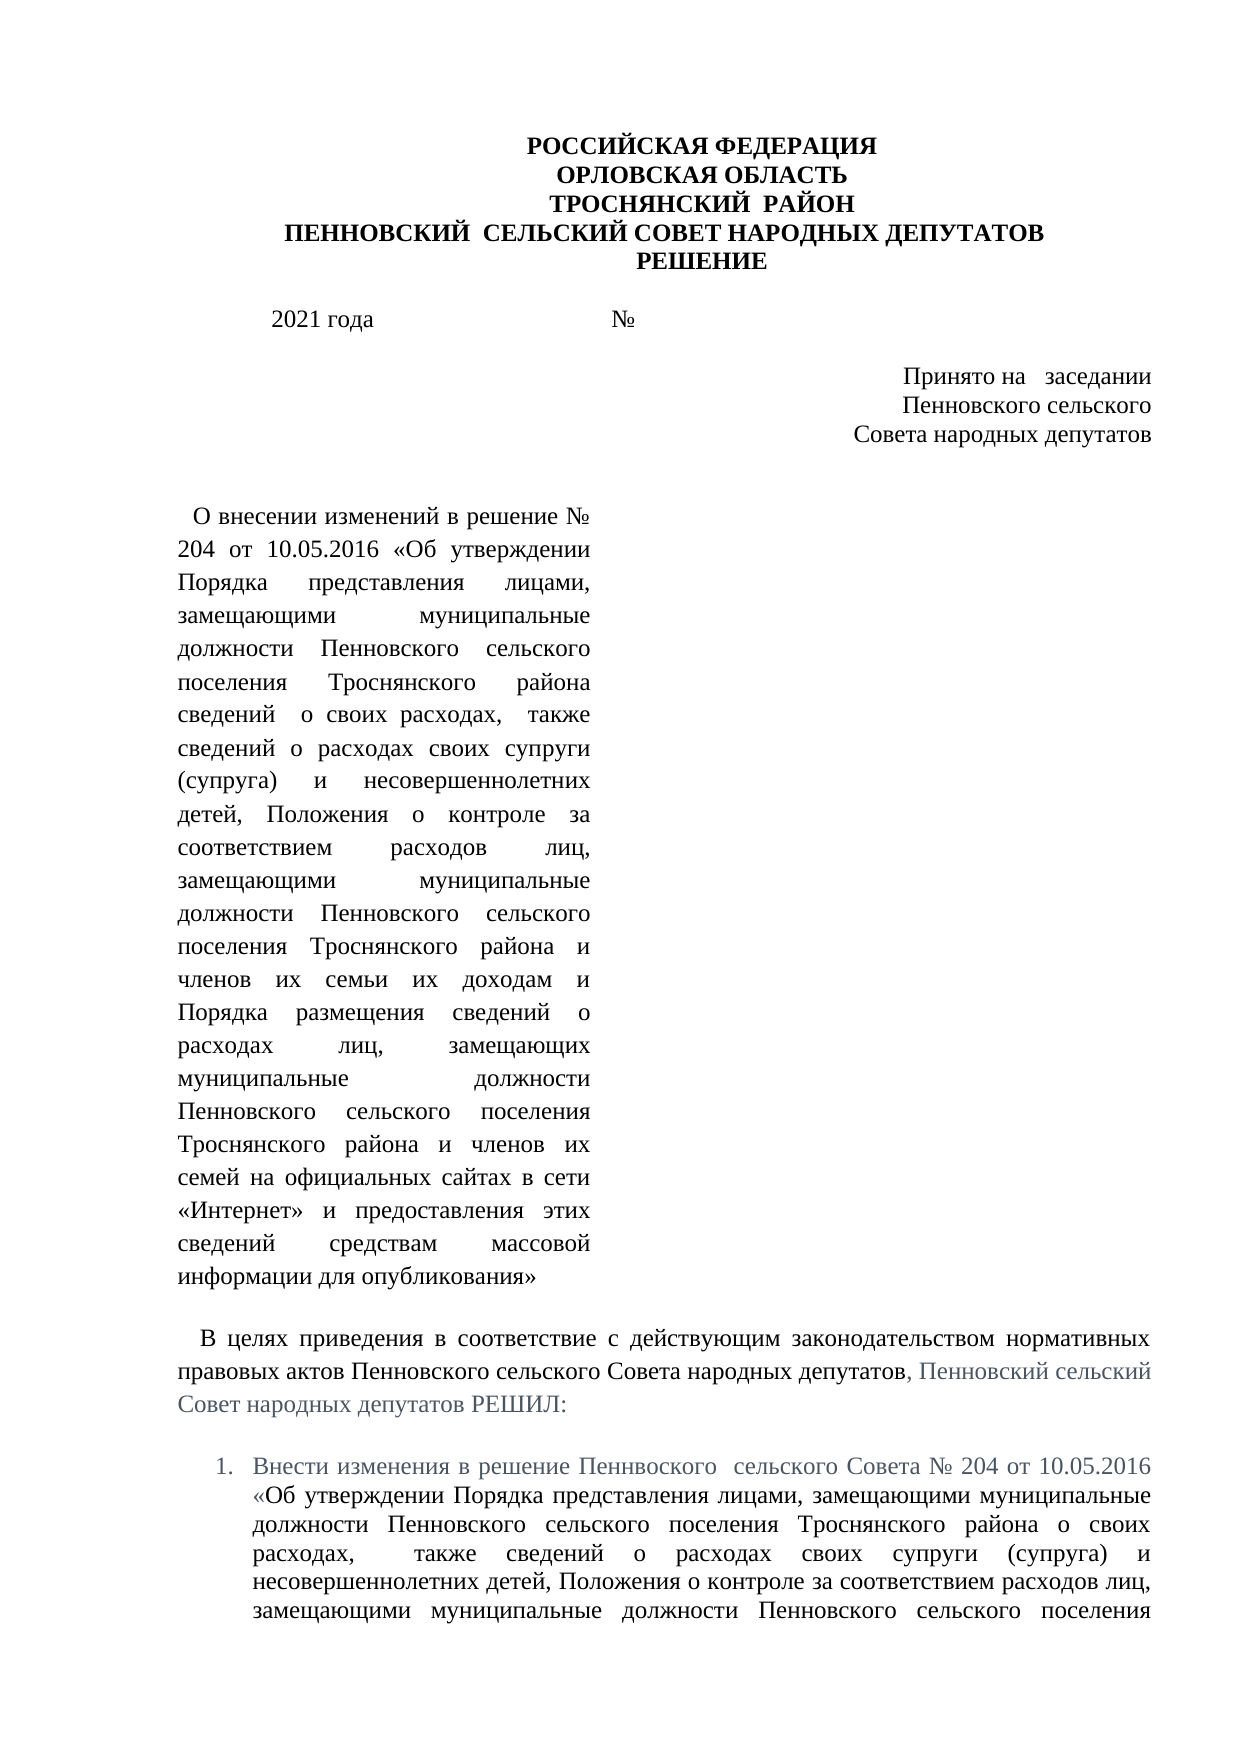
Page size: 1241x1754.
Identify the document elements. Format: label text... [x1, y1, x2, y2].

text Принято на заседании [177, 361, 1152, 390]
text 2021 года № [177, 304, 1152, 333]
text В целях приведения в соответствие с действующим законодательством нормативных правовых актов Пенновского сельского Совета народных депутатов, Пенновский сельский Совет народных депутатов РЕШИЛ: [177, 1323, 1152, 1418]
text ТРОСНЯНСКИЙ РАЙОН [177, 189, 1152, 218]
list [215, 1451, 1152, 1624]
text О внесении изменений в решение № 204 от 10.05.2016 «Об утверждении Порядка представления лицами, замещающими муниципальные должности Пенновского сельского поселения Троснянского района сведений о своих расходах, также сведений о расходах своих супруги (супруга) и несовершеннолетних детей, Положения о контроле за соответствием расходов лиц, замещающими муниципальные должности Пенновского сельского поселения Троснянского района и членов их семьи их доходам и Порядка размещения сведений о расходах лиц, замещающих муниципальные должности Пенновского сельского поселения Троснянского района и членов их семей на официальных сайтах в сети «Интернет» и предоставления этих сведений средствам массовой информации для опубликования» [177, 501, 591, 1290]
text Пенновского сельского [177, 390, 1152, 419]
text ОРЛОВСКАЯ ОБЛАСТЬ [177, 160, 1152, 189]
text ПЕННОВСКИЙ СЕЛЬСКИЙ СОВЕТ НАРОДНЫХ ДЕПУТАТОВ [177, 218, 1152, 246]
text РЕШЕНИЕ [177, 246, 1152, 275]
text Совета народных депутатов [177, 419, 1152, 448]
text РОССИЙСКАЯ ФЕДЕРАЦИЯ [177, 131, 1152, 160]
